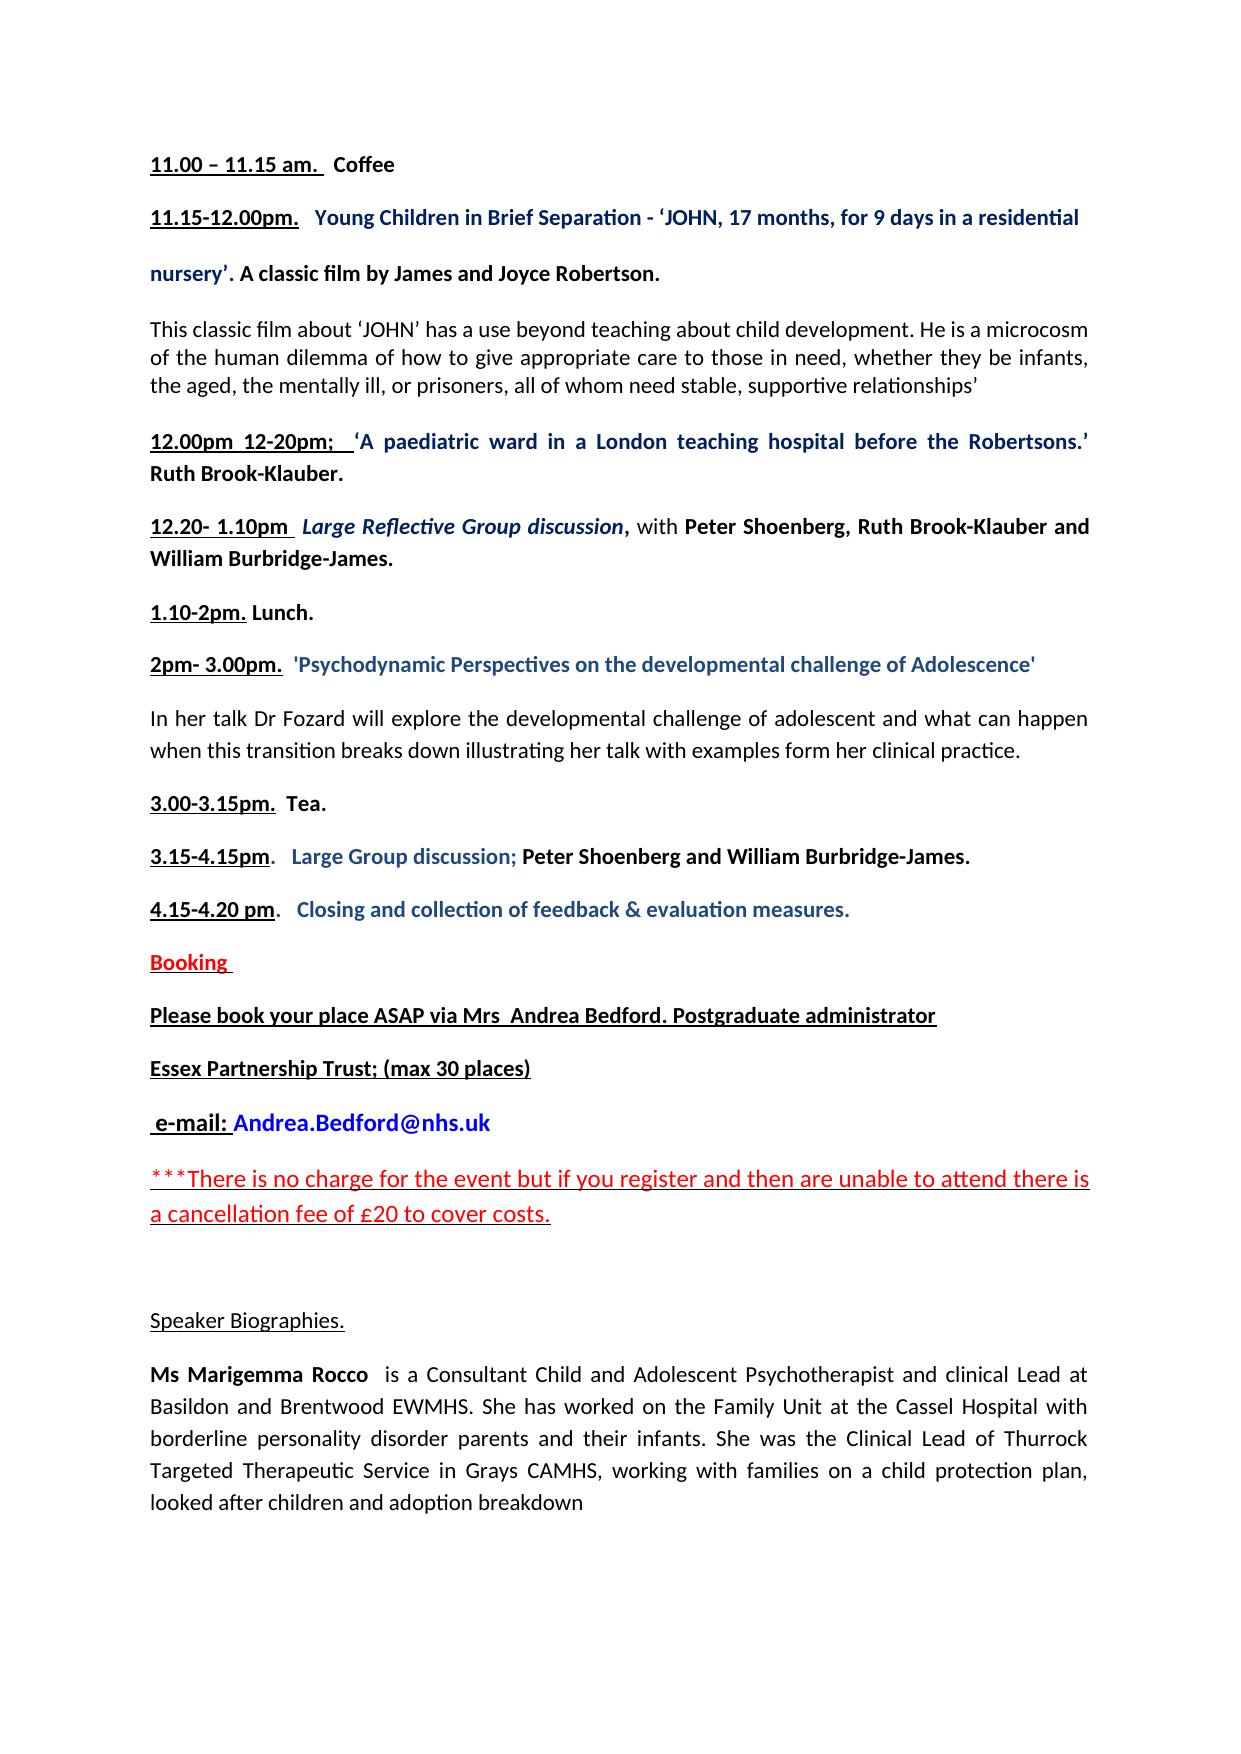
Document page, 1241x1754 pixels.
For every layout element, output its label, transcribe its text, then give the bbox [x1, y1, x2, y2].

text 11.15-12.00pm. Young Children in Brief Separation - ‘JOHN, 17 months, for 9 days in a residential nursery’. A classic film by James and Joyce Robertson. [150, 203, 1090, 287]
text 3.00-3.15pm. Tea. [150, 789, 1090, 817]
text e-mail: Andrea.Bedford@nhs.uk [150, 1107, 1090, 1137]
text 12.00pm 12-20pm; ‘A paediatric ward in a London teaching hospital before the Robertsons.’ Ruth Brook-Klauber. [150, 427, 1090, 487]
text 4.15-4.20 pm. Closing and collection of feedback & evaluation measures. [150, 895, 1090, 923]
text 12.20- 1.10pm Large Reflective Group discussion, with Peter Shoenberg, Ruth Brook-Klauber and William Burbridge-James. [150, 512, 1090, 573]
text 1.10-2pm. Lunch. [150, 598, 1090, 626]
text ***There is no charge for the event but if you register and then are unable to attend there is a cancellation fee of £20 to cover costs. [150, 1163, 1090, 1189]
text This classic film about ‘JOHN’ has a use beyond teaching about child development. He is a microcosm of the human dilemma of how to give appropriate care to those in need, whether they be infants, the aged, the mentally ill, or prisoners, all of whom need stable, supportive relationships’ [150, 315, 1090, 399]
text Essex Partnership Trust; (max 30 places) [150, 1054, 1090, 1082]
text Booking [150, 948, 1090, 976]
text 11.00 – 11.15 am. Coffee [150, 150, 1090, 178]
text Ms Marigemma Rocco is a Consultant Child and Adolescent Psychotherapist and clinical Lead at Basildon and Brentwood EWMHS. She has worked on the Family Unit at the Cassel Hospital with borderline personality disorder parents and their infants. She was the Clinical Lead of Thurrock Targeted Therapeutic Service in Grays CAMHS, working with families on a child protection plan, looked after children and adoption breakdown [150, 1360, 1090, 1516]
text Please book your place ASAP via Mrs Andrea Bedford. Postgraduate administrator [150, 1001, 1090, 1029]
text In her talk Dr Fozard will explore the developmental challenge of adolescent and what can happen when this transition breaks down illustrating her talk with examples form her clinical practice. [150, 704, 1090, 764]
text 2pm- 3.00pm. 'Psychodynamic Perspectives on the developmental challenge of Adolescence' [150, 651, 1090, 679]
text ***There is no charge for the event but if you register and then are unable to attend there is a cancellation fee of £20 to cover costs. [150, 1190, 1090, 1228]
text Speaker Biographies. [150, 1307, 1090, 1335]
text 3.15-4.15pm. Large Group discussion; Peter Shoenberg and William Burbridge-James. [150, 842, 1090, 870]
